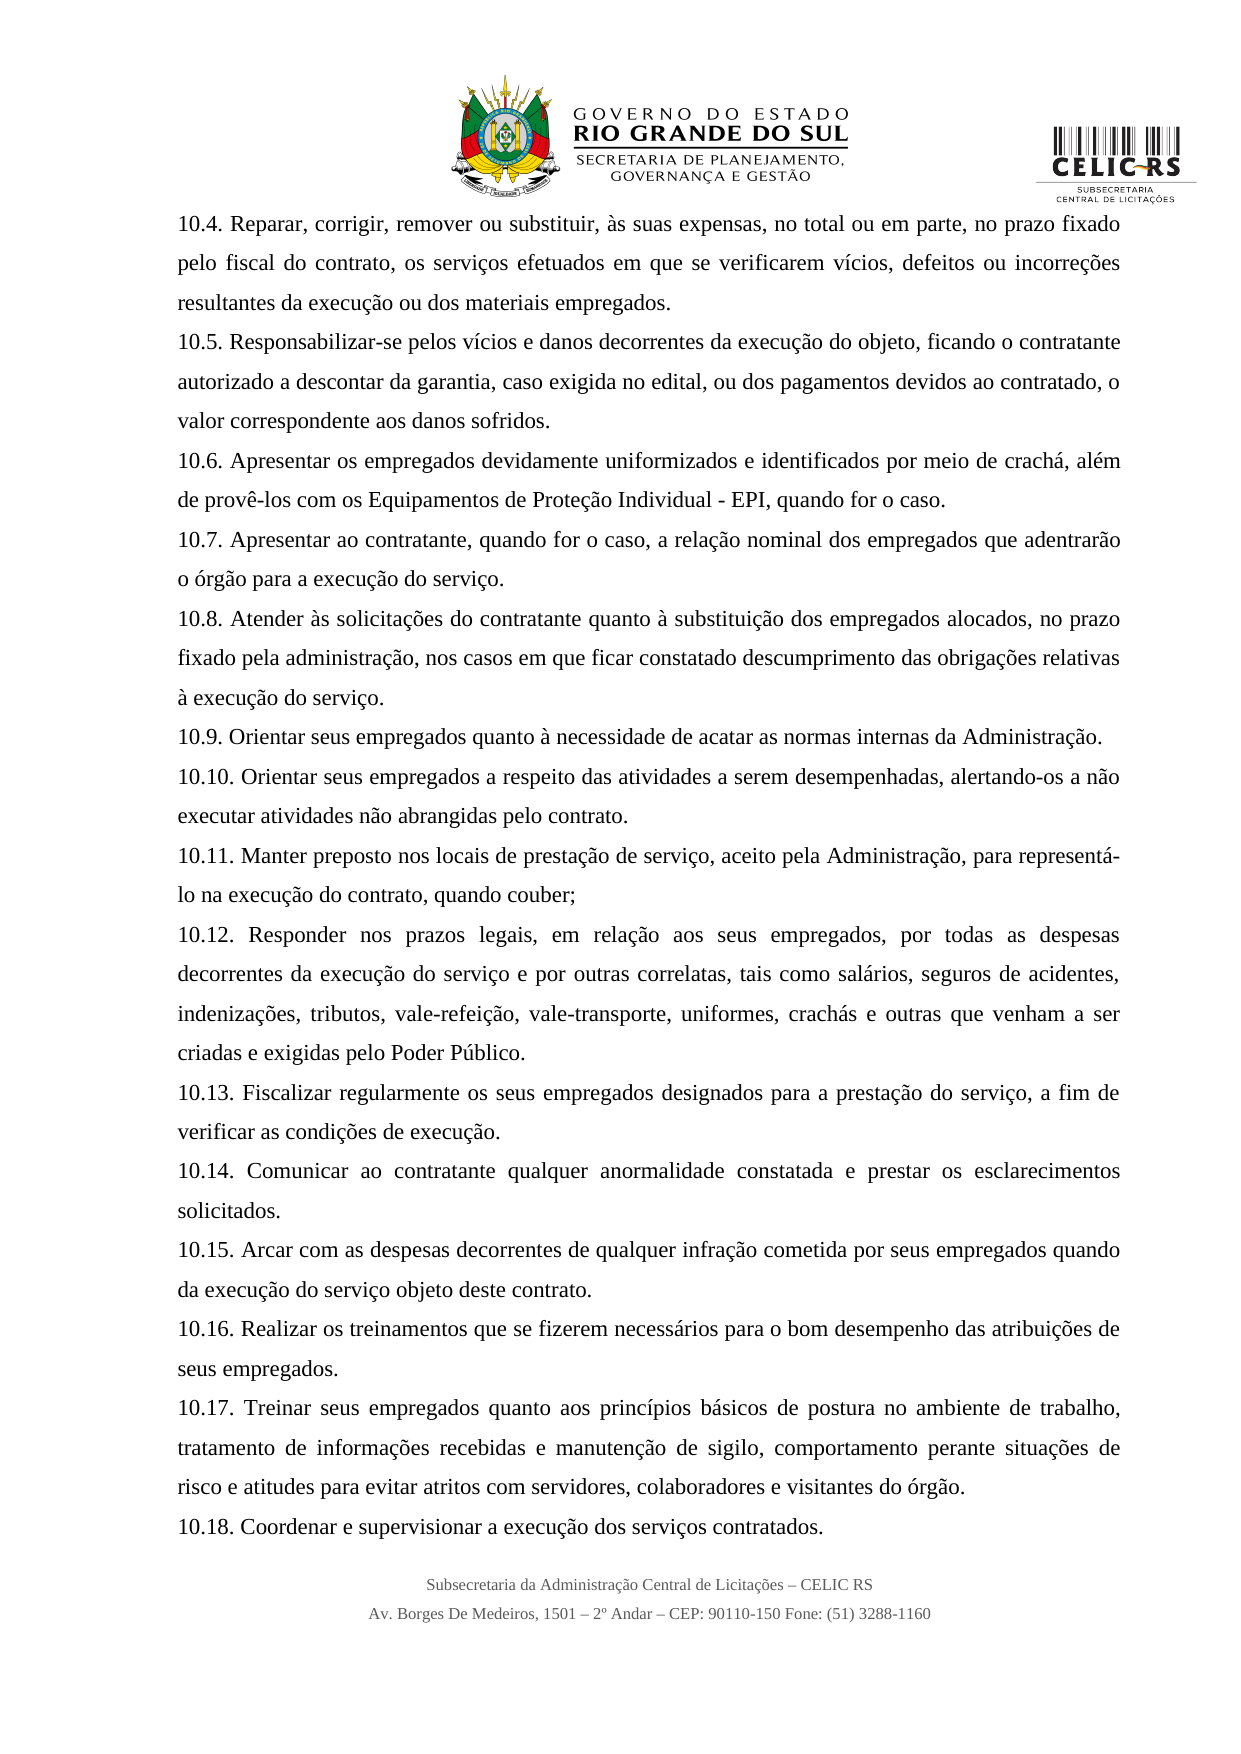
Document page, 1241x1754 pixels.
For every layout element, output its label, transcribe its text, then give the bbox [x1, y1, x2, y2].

text 10.18. Coordenar e supervisionar a execução dos serviços contratados. [177, 1513, 1122, 1539]
text 10.4. Reparar, corrigir, remover ou substituir, às suas expensas, no total ou em parte, no prazo fixado pelo fiscal do contrato, os serviços efetuados em que se verificarem vícios, defeitos ou incorreções resultantes da execução ou dos materiais empregados. [177, 210, 1122, 315]
text 10.5. Responsabilizar-se pelos vícios e danos decorrentes da execução do objeto, ficando o contratante autorizado a descontar da garantia, caso exigida no edital, ou dos pagamentos devidos ao contratado, o valor correspondente aos danos sofridos. [177, 328, 1122, 434]
text 10.9. Orientar seus empregados quanto à necessidade de acatar as normas internas da Administração. [177, 723, 1122, 749]
text 10.17. Treinar seus empregados quanto aos princípios básicos de postura no ambiente de trabalho, tratamento de informações recebidas e manutenção de sigilo, comportamento perante situações de risco e atitudes para evitar atritos com servidores, colaboradores e visitantes do órgão. [177, 1394, 1122, 1500]
text 10.14. Comunicar ao contratante qualquer anormalidade constatada e prestar os esclarecimentos solicitados. [177, 1157, 1122, 1223]
picture [451, 75, 848, 197]
text 10.10. Orientar seus empregados a respeito das atividades a serem desempenhadas, alertando-os a não executar atividades não abrangidas pelo contrato. [177, 763, 1122, 828]
text 10.15. Arcar com as despesas decorrentes de qualquer infração cometida por seus empregados quando da execução do serviço objeto deste contrato. [177, 1236, 1122, 1302]
text 10.11. Manter preposto nos locais de prestação de serviço, aceito pela Administração, para representá-lo na execução do contrato, quando couber; [177, 842, 1122, 907]
text 10.6. Apresentar os empregados devidamente uniformizados e identificados por meio de crachá, além de provê-los com os Equipamentos de Proteção Individual - EPI, quando for o caso. [177, 447, 1122, 513]
text 10.7. Apresentar ao contratante, quando for o caso, a relação nominal dos empregados que adentrarão o órgão para a execução do serviço. [177, 526, 1122, 592]
text 10.12. Responder nos prazos legais, em relação aos seus empregados, por todas as despesas decorrentes da execução do serviço e por outras correlatas, tais como salários, seguros de acidentes, indenizações, tributos, vale-refeição, vale-transporte, uniformes, crachás e outras que venham a ser criadas e exigidas pelo Poder Público. [177, 921, 1122, 1065]
text 10.13. Fiscalizar regularmente os seus empregados designados para a prestação do serviço, a fim de verificar as condições de execução. [177, 1078, 1122, 1144]
text 10.16. Realizar os treinamentos que se fizerem necessários para o bom desempenho das atribuições de seus empregados. [177, 1315, 1122, 1381]
picture [1033, 121, 1199, 208]
text 10.8. Atender às solicitações do contratante quanto à substituição dos empregados alocados, no prazo fixado pela administração, nos casos em que ficar constatado descumprimento das obrigações relativas à execução do serviço. [177, 605, 1122, 710]
